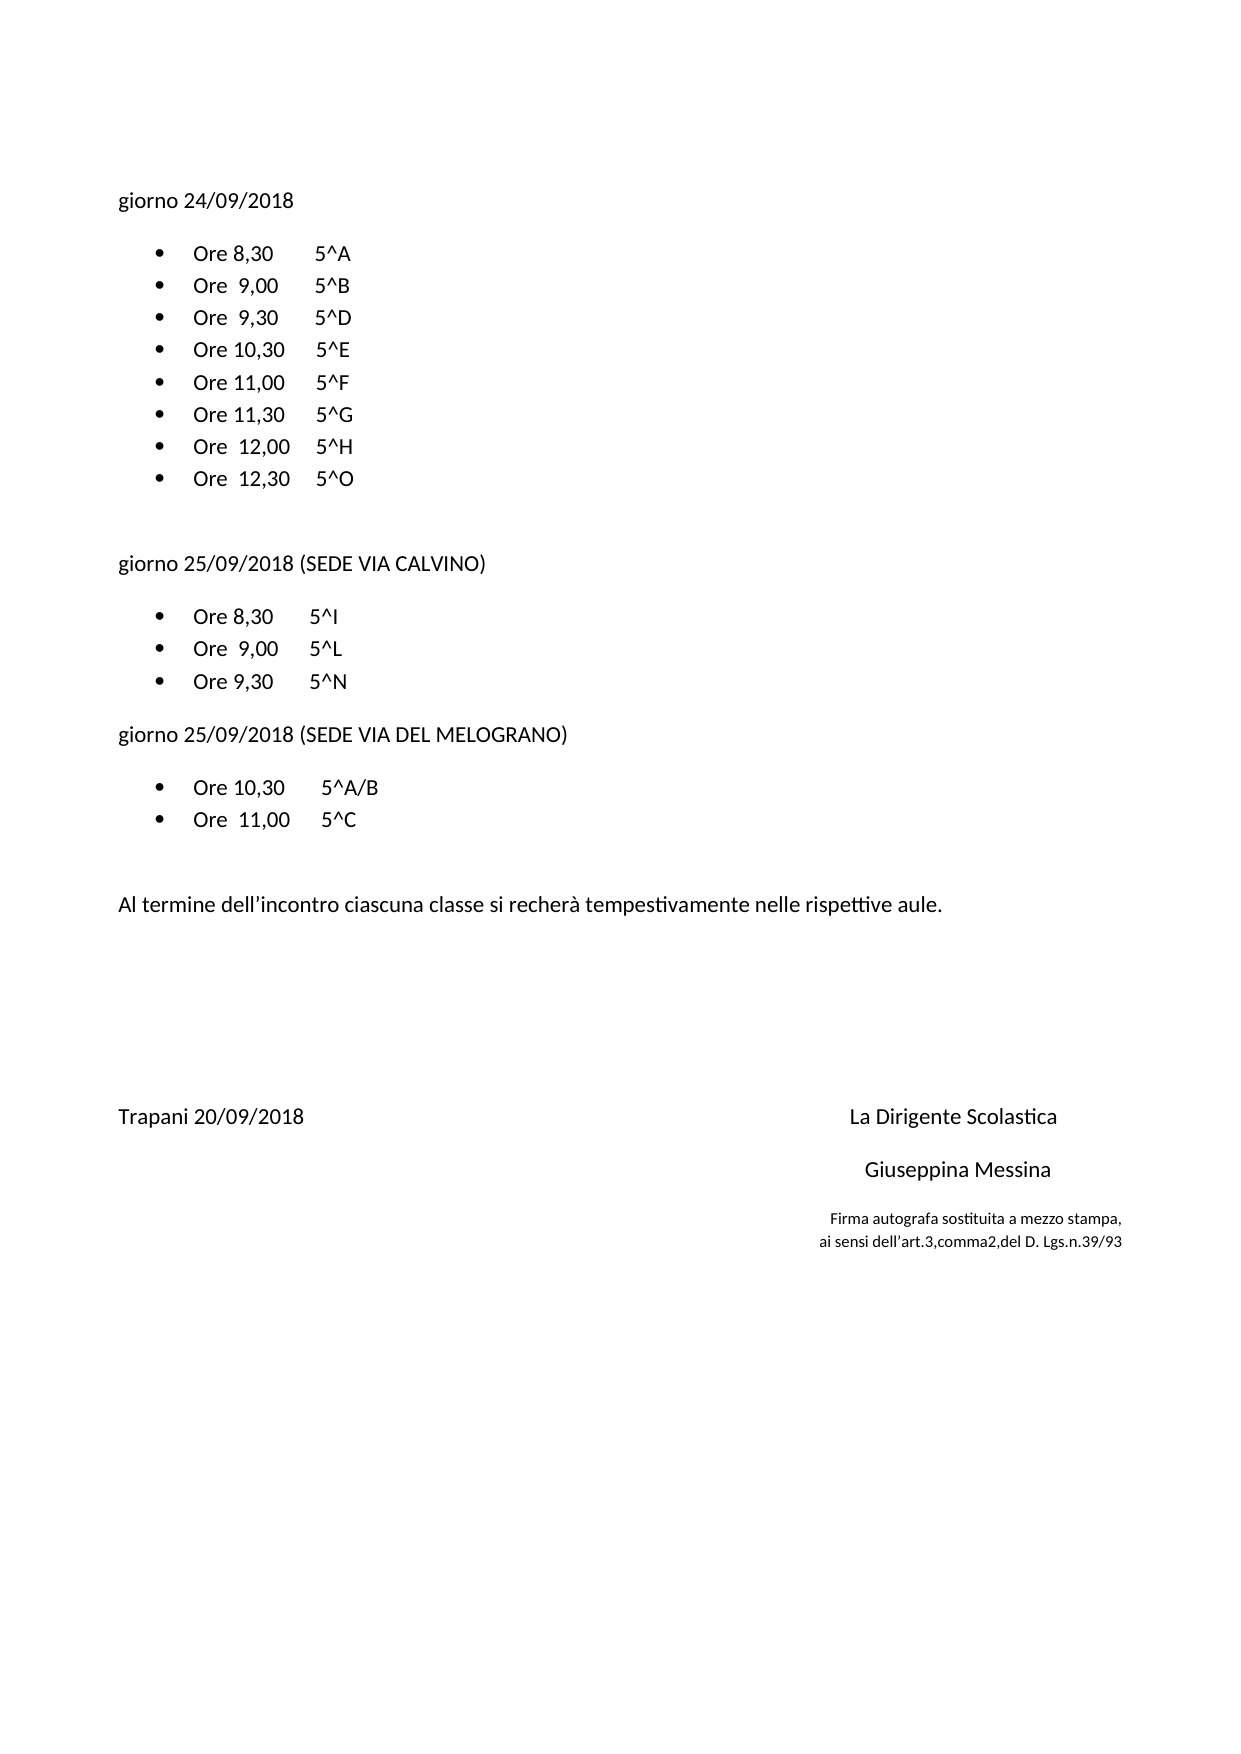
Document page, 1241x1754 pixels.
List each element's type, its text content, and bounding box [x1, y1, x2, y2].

text Giuseppina Messina [118, 1155, 1122, 1183]
list Ore 9,00 5^L [156, 634, 1122, 663]
list Ore 9,30 5^N [156, 667, 1122, 695]
list Ore 11,30 5^G [156, 400, 1122, 428]
list Ore 9,00 5^B [156, 271, 1122, 299]
list Ore 12,30 5^O [156, 464, 1122, 492]
text giorno 25/09/2018 (SEDE VIA CALVINO) [118, 549, 1122, 577]
list ai sensi dell’art.3,comma2,del D. Lgs.n.39/93 [193, 1232, 1122, 1252]
list Ore 12,00 5^H [156, 432, 1122, 460]
text giorno 25/09/2018 (SEDE VIA DEL MELOGRANO) [118, 720, 1122, 748]
list Firma autografa sostituita a mezzo stampa, [193, 1208, 1122, 1229]
list Ore 11,00 5^F [156, 368, 1122, 396]
list Ore 9,30 5^D [156, 303, 1122, 331]
list Ore 10,30 5^E [156, 335, 1122, 363]
list Ore 11,00 5^C [156, 805, 1122, 833]
list Ore 8,30 5^I [156, 602, 1122, 630]
list Ore 10,30 5^A/B [156, 773, 1122, 801]
text Al termine dell’incontro ciascuna classe si recherà tempestivamente nelle rispettive aule. [118, 890, 1122, 918]
text giorno 24/09/2018 [118, 186, 1122, 214]
text Trapani 20/09/2018 La Dirigente Scolastica [118, 1102, 1122, 1130]
list Ore 8,30 5^A [156, 239, 1122, 267]
